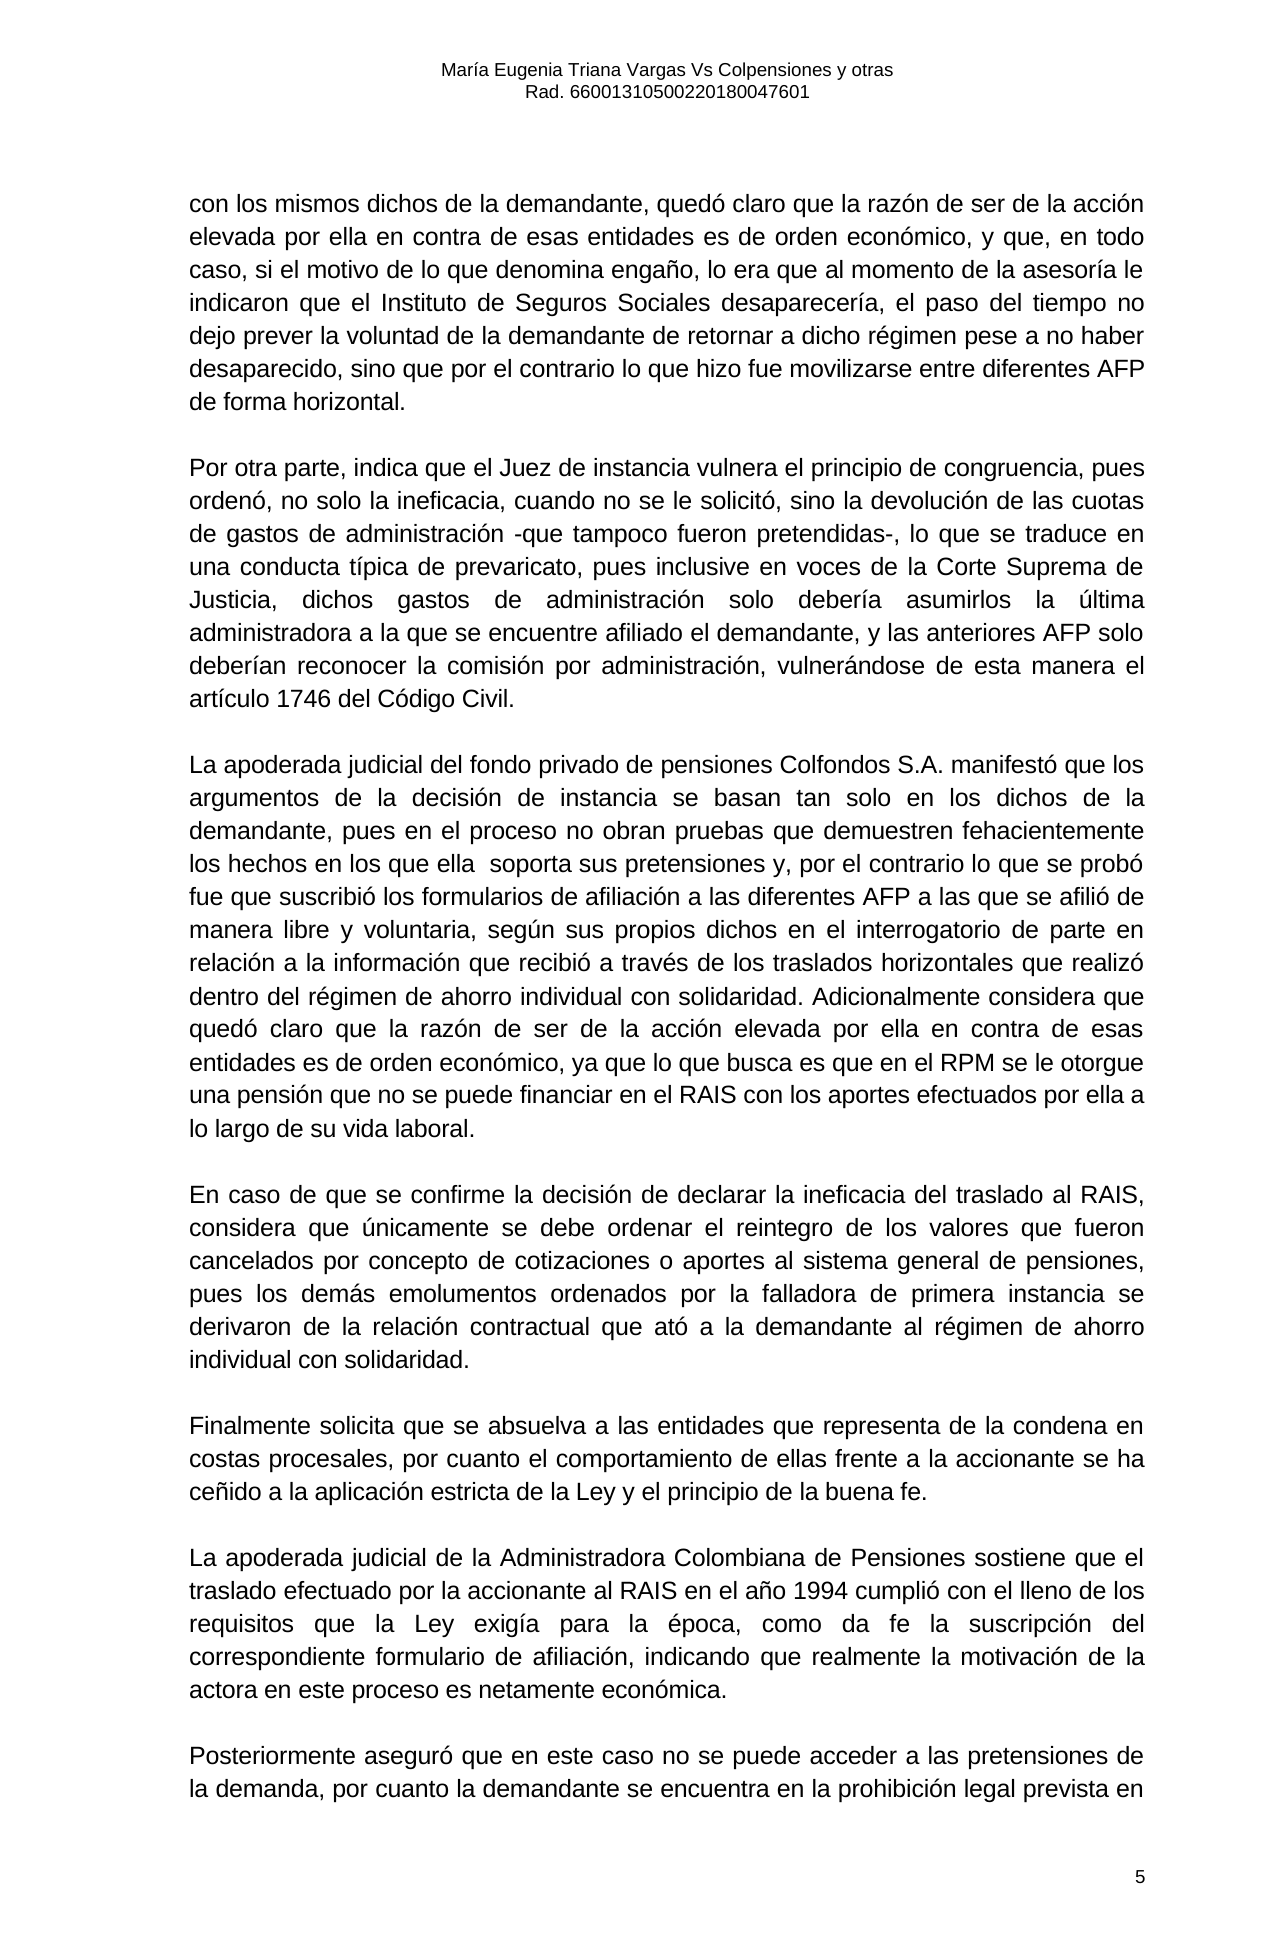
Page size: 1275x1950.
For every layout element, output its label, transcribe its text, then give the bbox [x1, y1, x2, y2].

text Finalmente solicita que se absuelva a las entidades que representa de la condena en costas procesales, por cuanto el comportamiento de ellas frente a la accionante se ha ceñido a la aplicación estricta de la Ley y el principio de la buena fe. [189, 1411, 1145, 1506]
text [189, 1741, 1145, 1803]
text La apoderada judicial del fondo privado de pensiones Colfondos S.A. manifestó que los argumentos de la decisión de instancia se basan tan solo en los dichos de la demandante, pues en el proceso no obran pruebas que demuestren fehacientemente los hechos en los que ella soporta sus pretensiones y, por el contrario lo que se probó fue que suscribió los formularios de afiliación a las diferentes AFP a las que se afilió de manera libre y voluntaria, según sus propios dichos en el interrogatorio de parte en relación a la información que recibió a través de los traslados horizontales que realizó dentro del régimen de ahorro individual con solidaridad. Adicionalmente considera que quedó claro que la razón de ser de la acción elevada por ella en contra de esas entidades es de orden económico, ya que lo que busca es que en el RPM se le otorgue una pensión que no se puede financiar en el RAIS con los aportes efectuados por ella a lo largo de su vida laboral. [189, 750, 1145, 1142]
text En caso de que se confirme la decisión de declarar la ineficacia del traslado al RAIS, considera que únicamente se debe ordenar el reintegro de los valores que fueron cancelados por concepto de cotizaciones o aportes al sistema general de pensiones, pues los demás emolumentos ordenados por la falladora de primera instancia se derivaron de la relación contractual que ató a la demandante al régimen de ahorro individual con solidaridad. [189, 1179, 1145, 1373]
text La apoderada judicial de la Administradora Colombiana de Pensiones sostiene que el traslado efectuado por la accionante al RAIS en el año 1994 cumplió con el lleno de los requisitos que la Ley exigía para la época, como da fe la suscripción del correspondiente formulario de afiliación, indicando que realmente la motivación de la actora en este proceso es netamente económica. [189, 1543, 1145, 1704]
text Por otra parte, indica que el Juez de instancia vulnera el principio de congruencia, pues ordenó, no solo la ineficacia, cuando no se le solicitó, sino la devolución de las cuotas de gastos de administración -que tampoco fueron pretendidas-, lo que se traduce en una conducta típica de prevaricato, pues inclusive en voces de la Corte Suprema de Justicia, dichos gastos de administración solo debería asumirlos la última administradora a la que se encuentre afiliado el demandante, y las anteriores AFP solo deberían reconocer la comisión por administración, vulnerándose de esta manera el artículo 1746 del Código Civil. [189, 453, 1145, 713]
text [189, 189, 1145, 416]
